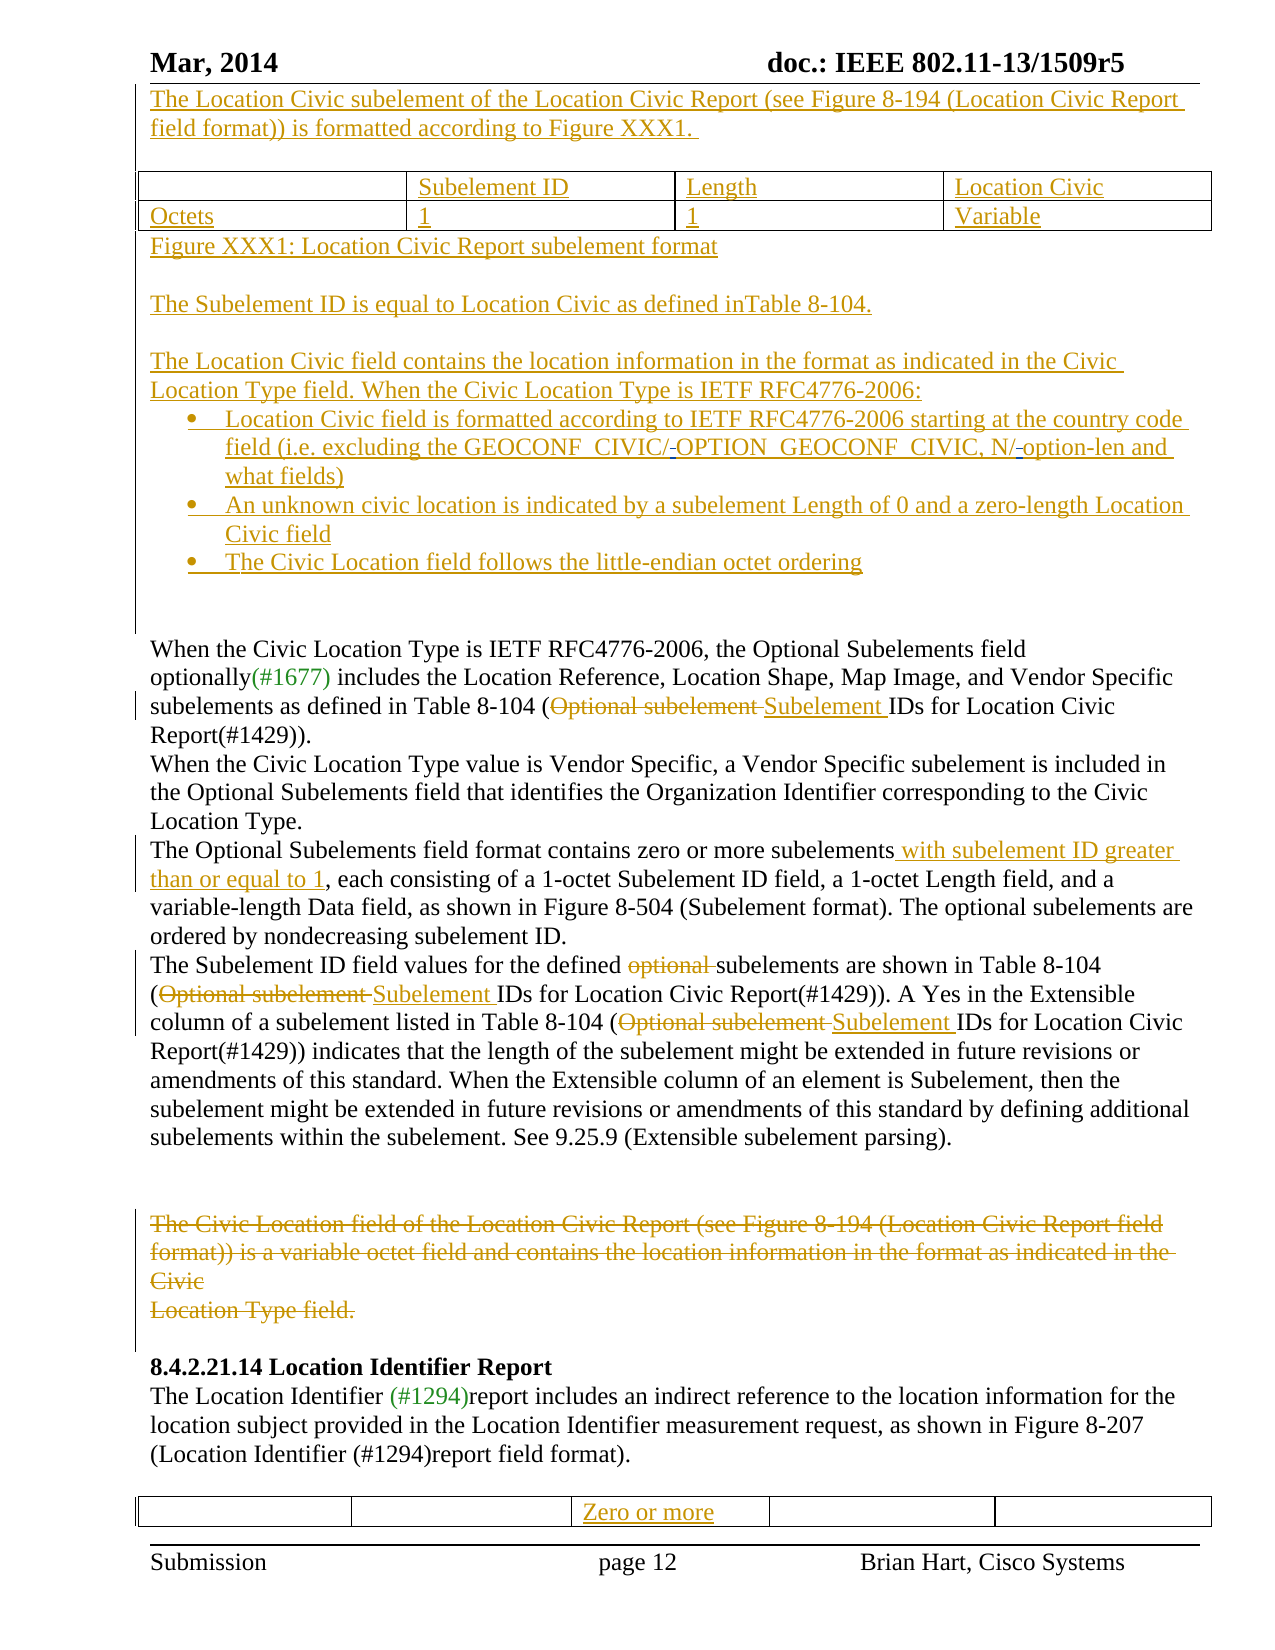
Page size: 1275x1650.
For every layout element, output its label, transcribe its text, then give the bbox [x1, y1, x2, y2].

table_header [139, 1497, 351, 1526]
text The Optional Subelements field format contains zero or more subelements, each consisting of a 1-octet Subelement ID field, a 1-octet Length field, and a variable-length Data field, as shown in Figure 8-504 (Subelement format). The optional subelements are ordered by nondecreasing subelement ID. [150, 835, 1200, 950]
text location subject provided in the Location Identifier measurement request, as shown in Figure 8-207 [150, 1410, 1200, 1439]
table_header [996, 1497, 1211, 1526]
table_cell [407, 201, 674, 230]
text 8.4.2.21.14 Location Identifier Report [150, 1352, 1200, 1381]
table_header [944, 172, 1211, 200]
text When the Civic Location Type value is Vendor Specific, a Vendor Specific subelement is included in the Optional Subelements field that identifies the Organization Identifier corresponding to the Civic Location Type. [150, 749, 1200, 835]
table_header [572, 1497, 769, 1526]
table_header [770, 1497, 994, 1526]
table_cell [676, 201, 943, 230]
table_header [352, 1497, 571, 1526]
text When the Civic Location Type is IETF RFC4776-2006, the Optional Subelements field optionally(#1677) includes the Location Reference, Location Shape, Map Image, and Vendor Specific subelements as defined in Table 8-104 (IDs for Location Civic Report(#1429)). [150, 634, 1200, 749]
table_cell [139, 201, 406, 230]
table_cell [944, 201, 1211, 230]
text The Location Identifier (#1294)report includes an indirect reference to the location information for the [150, 1381, 1200, 1410]
text The Subelement ID field values for the defined subelements are shown in Table 8-104 (IDs for Location Civic Report(#1429)). A Yes in the Extensible column of a subelement listed in Table 8-104 (IDs for Location Civic Report(#1429)) indicates that the length of the subelement might be extended in future revisions or amendments of this standard. When the Extensible column of an element is Subelement, then the subelement might be extended in future revisions or amendments of this standard by defining additional subelements within the subelement. See 9.25.9 (Extensible subelement parsing). [150, 950, 1200, 1151]
table_header [407, 172, 674, 200]
table_header [139, 172, 406, 200]
text (Location Identifier (#1294)report field format). [150, 1439, 1200, 1467]
table_header [676, 172, 943, 200]
